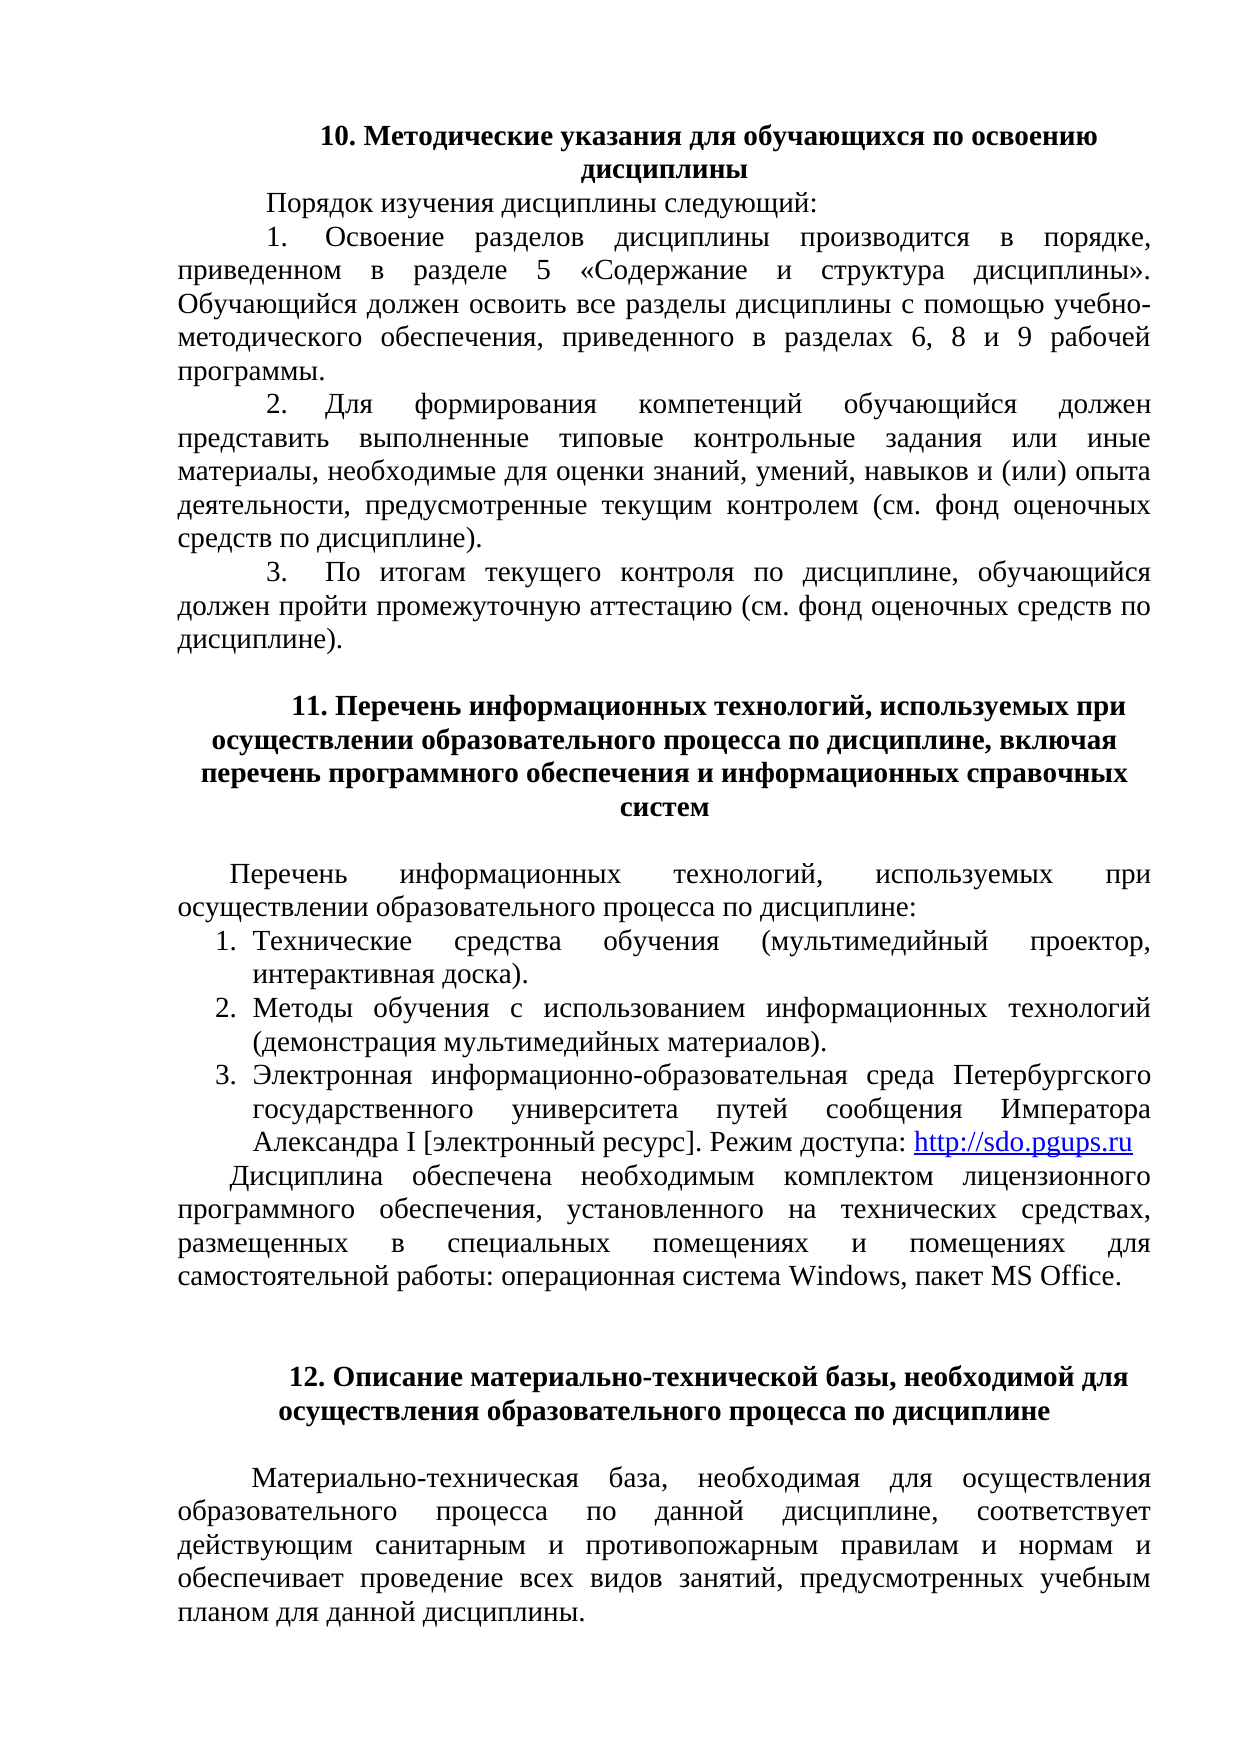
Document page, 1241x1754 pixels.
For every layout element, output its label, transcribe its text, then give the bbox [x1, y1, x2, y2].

text 11. Перечень информационных технологий, используемых при осуществлении образовательного процесса по дисциплине, включая перечень программного обеспечения и информационных справочных систем [177, 688, 1152, 822]
list Для формирования компетенций обучающийся должен представить выполненные типовые контрольные задания или иные материалы, необходимые для оценки знаний, умений, навыков и (или) опыта деятельности, предусмотренные текущим контролем (см. фонд оценочных средств по дисциплине). [177, 386, 1152, 554]
list По итогам текущего контроля по дисциплине, обучающийся должен пройти промежуточную аттестацию (см. фонд оценочных средств по дисциплине). [177, 554, 1152, 655]
text Порядок изучения дисциплины следующий: [177, 185, 1152, 219]
list Освоение разделов дисциплины производится в порядке, приведенном в разделе 5 «Содержание и структура дисциплины». Обучающийся должен освоить все разделы дисциплины с помощью учебно-методического обеспечения, приведенного в разделах 6, 8 и 9 рабочей программы. [177, 219, 1152, 386]
list Методы обучения с использованием информационных технологий (демонстрация мультимедийных материалов). [215, 990, 1152, 1057]
text Перечень информационных технологий, используемых при осуществлении образовательного процесса по дисциплине: [177, 856, 1152, 923]
text Материально-техническая база, необходимая для осуществления образовательного процесса по данной дисциплине, соответствует действующим санитарным и противопожарным правилам и нормам и обеспечивает проведение всех видов занятий, предусмотренных учебным планом для данной дисциплины. [177, 1460, 1152, 1627]
text Дисциплина обеспечена необходимым комплектом лицензионного программного обеспечения, установленного на технических средствах, размещенных в специальных помещениях и помещениях для самостоятельной работы: операционная система Windows, пакет MS Office. [177, 1158, 1152, 1292]
text 10. Методические указания для обучающихся по освоению дисциплины [177, 118, 1152, 185]
list Технические средства обучения (мультимедийный проектор, интерактивная доска). [215, 923, 1152, 990]
text 12. Описание материально-технической базы, необходимой для осуществления образовательного процесса по дисциплине [177, 1359, 1152, 1426]
list Электронная информационно-образовательная среда Петербургского государственного университета путей сообщения Императора Александра I [электронный ресурс]. Режим доступа: http://sdo.pgups.ru [215, 1057, 1152, 1158]
